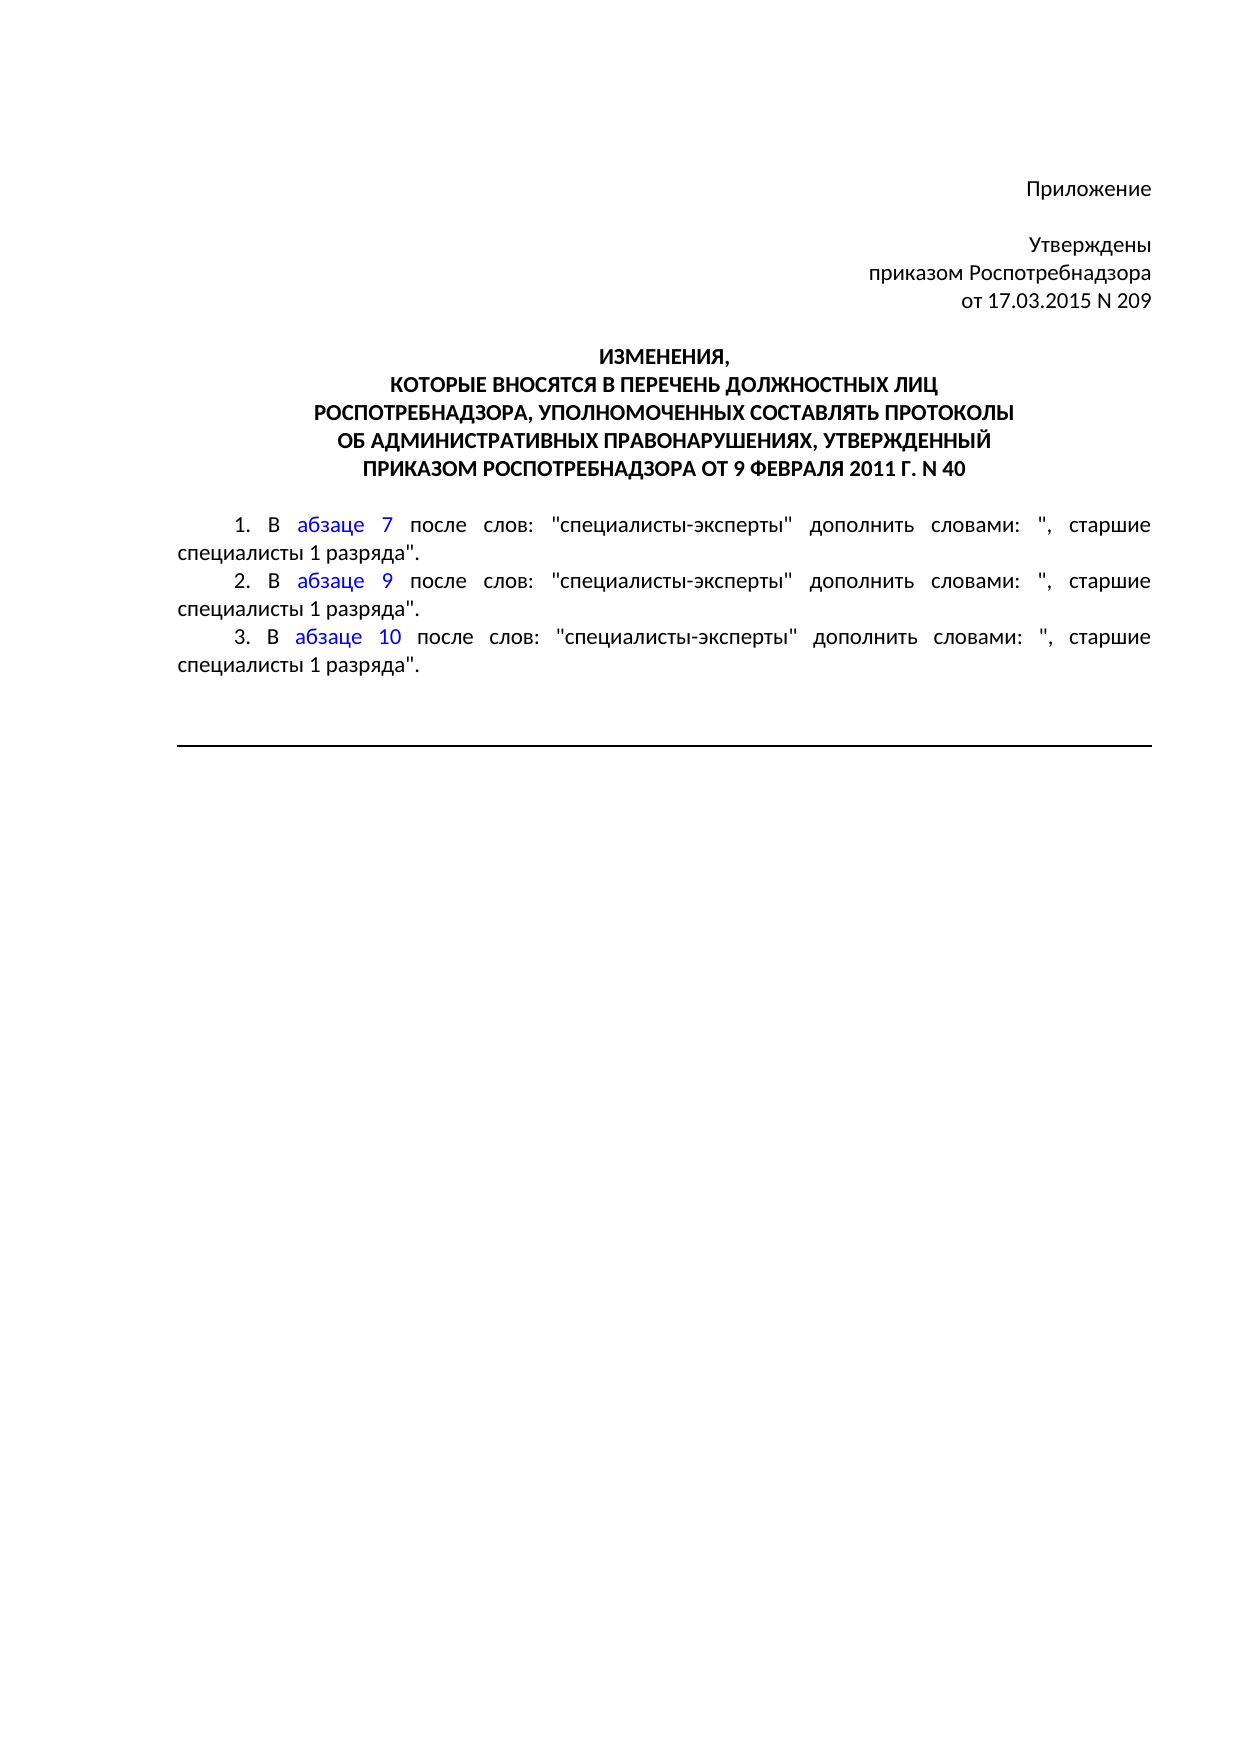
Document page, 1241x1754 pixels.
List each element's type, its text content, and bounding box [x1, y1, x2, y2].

text ПРИКАЗОМ РОСПОТРЕБНАДЗОРА ОТ 9 ФЕВРАЛЯ 2011 Г. N 40 [177, 454, 1152, 482]
text ОБ АДМИНИСТРАТИВНЫХ ПРАВОНАРУШЕНИЯХ, УТВЕРЖДЕННЫЙ [177, 426, 1152, 454]
text ИЗМЕНЕНИЯ, [177, 342, 1152, 370]
text от 17.03.2015 N 209 [177, 286, 1152, 314]
text Утверждены [177, 230, 1152, 258]
text 1. В абзаце 7 после слов: "специалисты-эксперты" дополнить словами: ", старшие специалисты 1 разряда". [177, 510, 1152, 566]
text 3. В абзаце 10 после слов: "специалисты-эксперты" дополнить словами: ", старшие специалисты 1 разряда". [177, 622, 1152, 678]
text Приложение [177, 174, 1152, 202]
text приказом Роспотребнадзора [177, 258, 1152, 286]
text 2. В абзаце 9 после слов: "специалисты-эксперты" дополнить словами: ", старшие специалисты 1 разряда". [177, 566, 1152, 622]
text РОСПОТРЕБНАДЗОРА, УПОЛНОМОЧЕННЫХ СОСТАВЛЯТЬ ПРОТОКОЛЫ [177, 398, 1152, 426]
text КОТОРЫЕ ВНОСЯТСЯ В ПЕРЕЧЕНЬ ДОЛЖНОСТНЫХ ЛИЦ [177, 370, 1152, 398]
